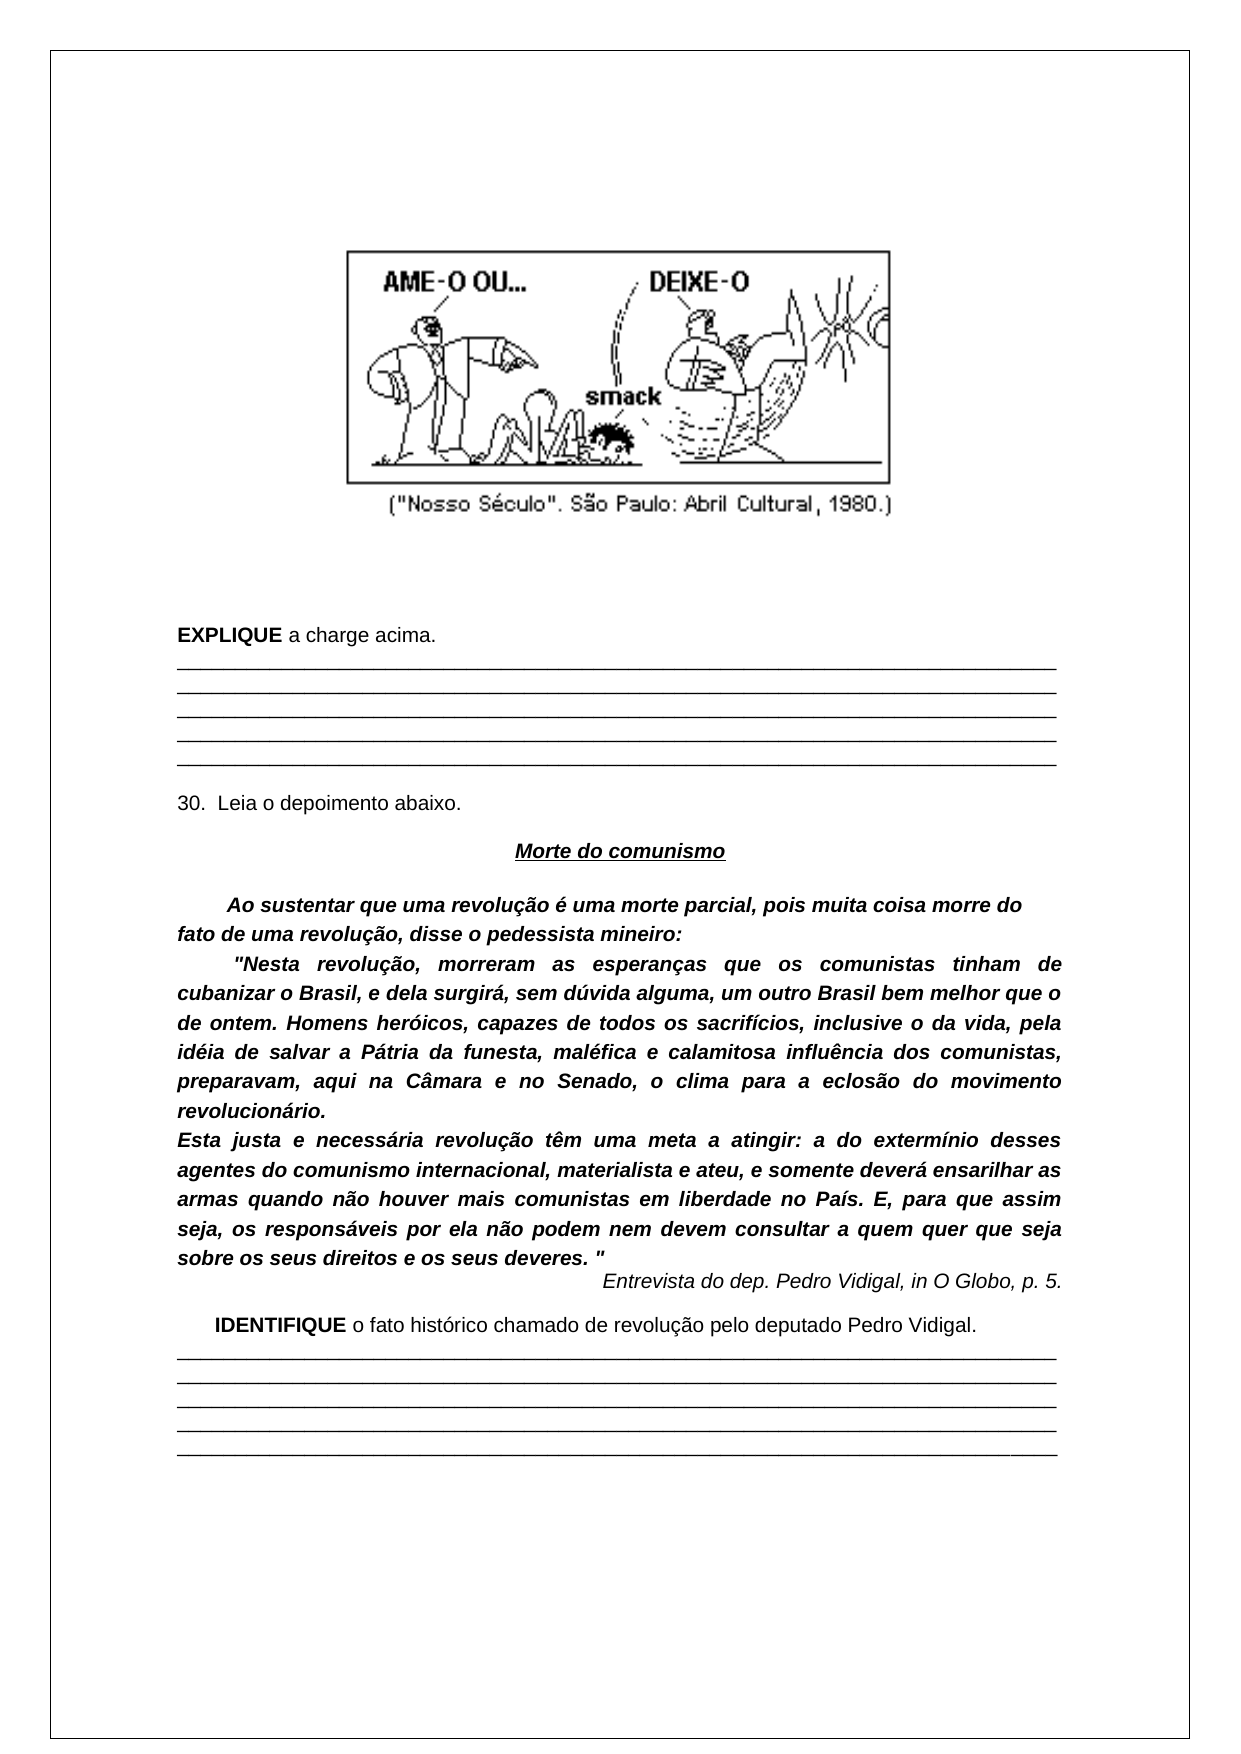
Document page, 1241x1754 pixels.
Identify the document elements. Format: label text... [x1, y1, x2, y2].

text "Nesta revolução, morreram as esperanças que os comunistas tinham de cubanizar o Brasil, e dela surgirá, sem dúvida alguma, um outro Brasil bem melhor que o de ontem. Homens heróicos, capazes de todos os sacrifícios, inclusive o da vida, pela idéia de salvar a Pátria da funesta, maléfica e calamitosa influência dos comunistas, preparavam, aqui na Câmara e no Senado, o clima para a eclosão do movimento revolucionário. [177, 947, 1063, 1124]
text Esta justa e necessária revolução têm uma meta a atingir: a do extermínio desses agentes do comunismo internacional, materialista e ateu, e somente deverá ensarilhar as armas quando não houver mais comunistas em liberdade no País. E, para que assim seja, os responsáveis por ela não podem nem devem consultar a quem quer que seja sobre os seus direitos e os seus deveres. " [177, 1124, 1063, 1272]
text Morte do comunismo [177, 838, 1063, 863]
text IDENTIFIQUE o fato histórico chamado de revolução pelo deputado Pedro Vidigal. [214, 1313, 1063, 1337]
picture [296, 147, 945, 623]
text Entrevista do dep. Pedro Vidigal, in O Globo, p. 5. [177, 1272, 1063, 1292]
text 30. Leia o depoimento abaixo. [177, 791, 1063, 814]
text Ao sustentar que uma revolução é uma morte parcial, pois muita coisa morre do fato de uma revolução, disse o pedessista mineiro: [177, 888, 1063, 947]
text ____________________________________________________________________________________________________________________________________________________________________________________________________________________________________________________________________________________________________________________________________________________________________________________________ [177, 1337, 1063, 1456]
text EXPLIQUE a charge acima. ____________________________________________________________________________________________________________________________________________________________________________________________________________________________________________________________________________________________________________________________________________________________________________________________ [177, 623, 1063, 767]
